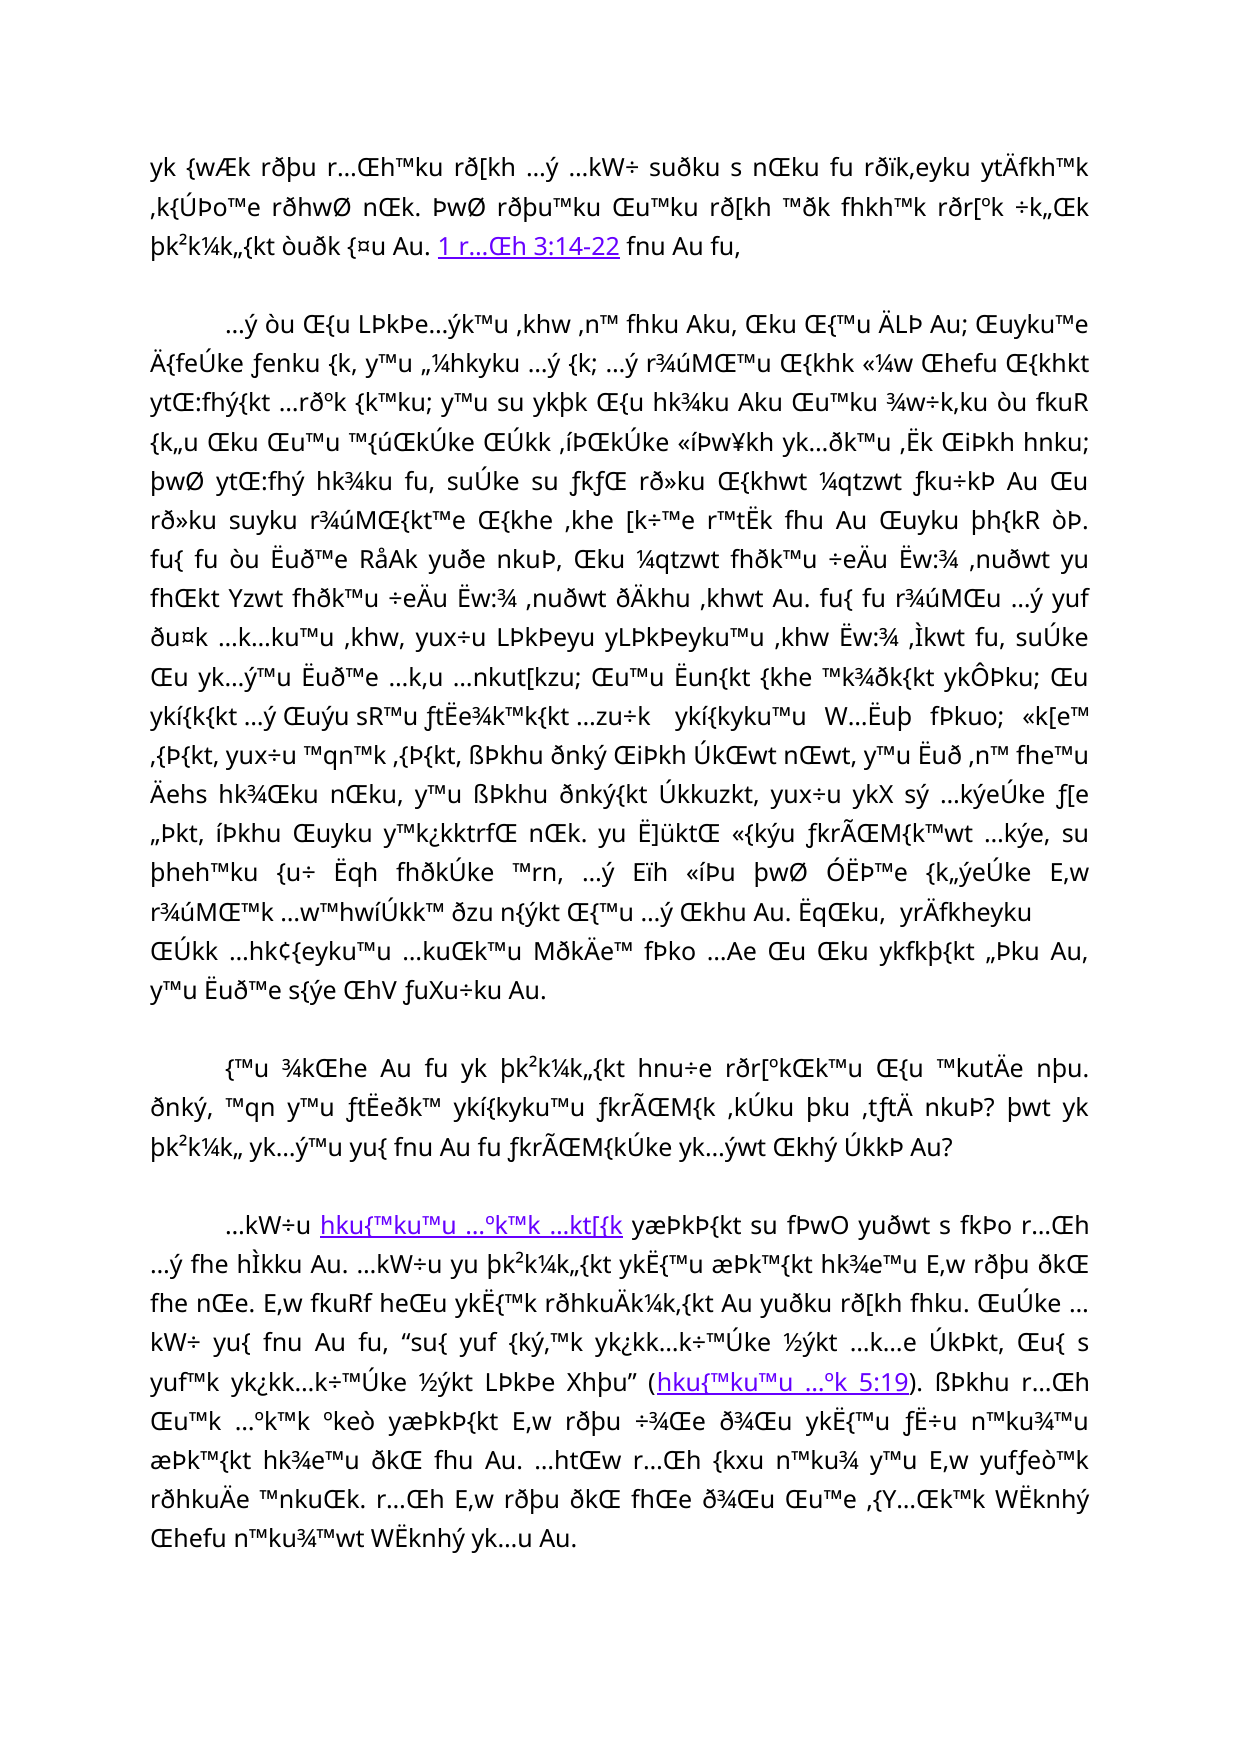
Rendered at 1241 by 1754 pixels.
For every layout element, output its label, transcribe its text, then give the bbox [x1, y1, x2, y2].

text …ý òu Œ{u LÞkÞe…ýk™u ‚khw ‚n™ fhku Aku, Œku Œ{™u ÄLÞ Au; Œuyku™e Ä{feÚke ƒenku {k, y™u „¼hkyku …ý {k; …ý r¾úMŒ™u Œ{khk «¼w Œhefu Œ{khkt ytŒ:fhý{kt …rðºk {k™ku; y™u su ykþk Œ{u hk¾ku Aku Œu™ku ¾w÷k‚ku òu fkuR {k„u Œku Œu™u ™{úŒkÚke ŒÚkk ‚íÞŒkÚke «íÞw¥kh yk…ðk™u ‚Ëk ŒiÞkh hnku; þwØ ytŒ:fhý hk¾ku fu, suÚke su ƒkƒŒ rð»ku Œ{khwt ¼qtzwt ƒku÷kÞ Au Œu rð»ku suyku r¾úMŒ{kt™e Œ{khe ‚khe [k÷™e r™tËk fhu Au Œuyku þh{kR òÞ. fu{ fu òu Ëuð™e RåAk yuðe nkuÞ, Œku ¼qtzwt fhðk™u ÷eÄu Ëw:¾ ‚nuðwt yu fhŒkt Yzwt fhðk™u ÷eÄu Ëw:¾ ‚nuðwt ðÄkhu ‚khwt Au. fu{ fu r¾úMŒu …ý yuf ðu¤k …k…ku™u ‚khw, yux÷u LÞkÞeyu yLÞkÞeyku™u ‚khw Ëw:¾ ‚Ìkwt fu, suÚke Œu yk…ý™u Ëuð™e …k‚u …nkut[kzu; Œu™u Ëun{kt {khe ™k¾ðk{kt ykÔÞku; Œu ykí{k{kt …ý Œuýu sR™u ƒtËe¾k™k{kt …zu÷k ykí{kyku™u W…Ëuþ fÞkuo; «k[e™ ‚{Þ{kt, yux÷u ™qn™k ‚{Þ{kt, ßÞkhu ðnký ŒiÞkh ÚkŒwt nŒwt, y™u Ëuð ‚n™ fhe™u Äehs hk¾Œku nŒku, y™u ßÞkhu ðnký{kt Úkkuzkt, yux÷u ykX sý …kýeÚke ƒ[e „Þkt, íÞkhu Œuyku y™k¿kktrfŒ nŒk. yu Ë]üktŒ «{kýu ƒkrÃŒM{k™wt …kýe, su þheh™ku {u÷ Ëqh fhðkÚke ™rn, …ý Eïh «íÞu þwØ ÓËÞ™e {k„ýeÚke E‚w r¾úMŒ™k …w™hwíÚkk™ ðzu n{ýkt Œ{™u …ý Œkhu Au. ËqŒku, yrÄfkheyku ŒÚkk …hk¢{eyku™u …kuŒk™u MðkÄe™ fÞko …Ae Œu Œku ykfkþ{kt „Þku Au, y™u Ëuð™e s{ýe ŒhV ƒuXu÷ku Au. [150, 307, 1090, 1007]
text …kW÷u hku{™ku™u …ºk™k …kt[{k yæÞkÞ{kt su fÞwO yuðwt s fkÞo r…Œh …ý fhe hÌkku Au. …kW÷u yu þk²k¼k„{kt ykË{™u æÞk™{kt hk¾e™u E‚w rðþu ðkŒ fhe nŒe. E‚w fkuRf heŒu ykË{™k rðhkuÄk¼k‚{kt Au yuðku rð[kh fhku. ŒuÚke …kW÷ yu{ fnu Au fu, “su{ yuf {ký‚™k yk¿kk…k÷™Úke ½ýkt …k…e ÚkÞkt, Œu{ s yuf™k yk¿kk…k÷™Úke ½ýkt LÞkÞe Xhþu” (hku{™ku™u …ºk 5:19). ßÞkhu r…Œh Œu™k …ºk™k ºkeò yæÞkÞ{kt E‚w rðþu ÷¾Œe ð¾Œu ykË{™u ƒË÷u n™ku¾™u æÞk™{kt hk¾e™u ðkŒ fhu Au. …htŒw r…Œh {kxu n™ku¾ y™u E‚w yufƒeò™k rðhkuÄe ™nkuŒk. r…Œh E‚w rðþu ðkŒ fhŒe ð¾Œu Œu™e ‚{Y…Œk™k WËknhý Œhefu n™ku¾™wt WËknhý yk…u Au. [150, 1207, 1090, 1555]
text yk {wÆk rðþu r…Œh™ku rð[kh …ý …kW÷ suðku s nŒku fu rðïk‚eyku ytÄfkh™k ‚k{ÚÞo™e rðhwØ nŒk. ÞwØ rðþu™ku Œu™ku rð[kh ™ðk fhkh™k rðr[ºk ÷k„Œk þk²k¼k„{kt òuðk {¤u Au. 1 r…Œh 3:14-22 fnu Au fu, [150, 150, 1090, 262]
text {™u ¾kŒhe Au fu yk þk²k¼k„{kt hnu÷e rðr[ºkŒk™u Œ{u ™kutÄe nþu. ðnký, ™qn y™u ƒtËeðk™ ykí{kyku™u ƒkrÃŒM{k ‚kÚku þku ‚tƒtÄ nkuÞ? þwt yk þk²k¼k„ yk…ý™u yu{ fnu Au fu ƒkrÃŒM{kÚke yk…ýwt Œkhý ÚkkÞ Au? [150, 1051, 1090, 1163]
